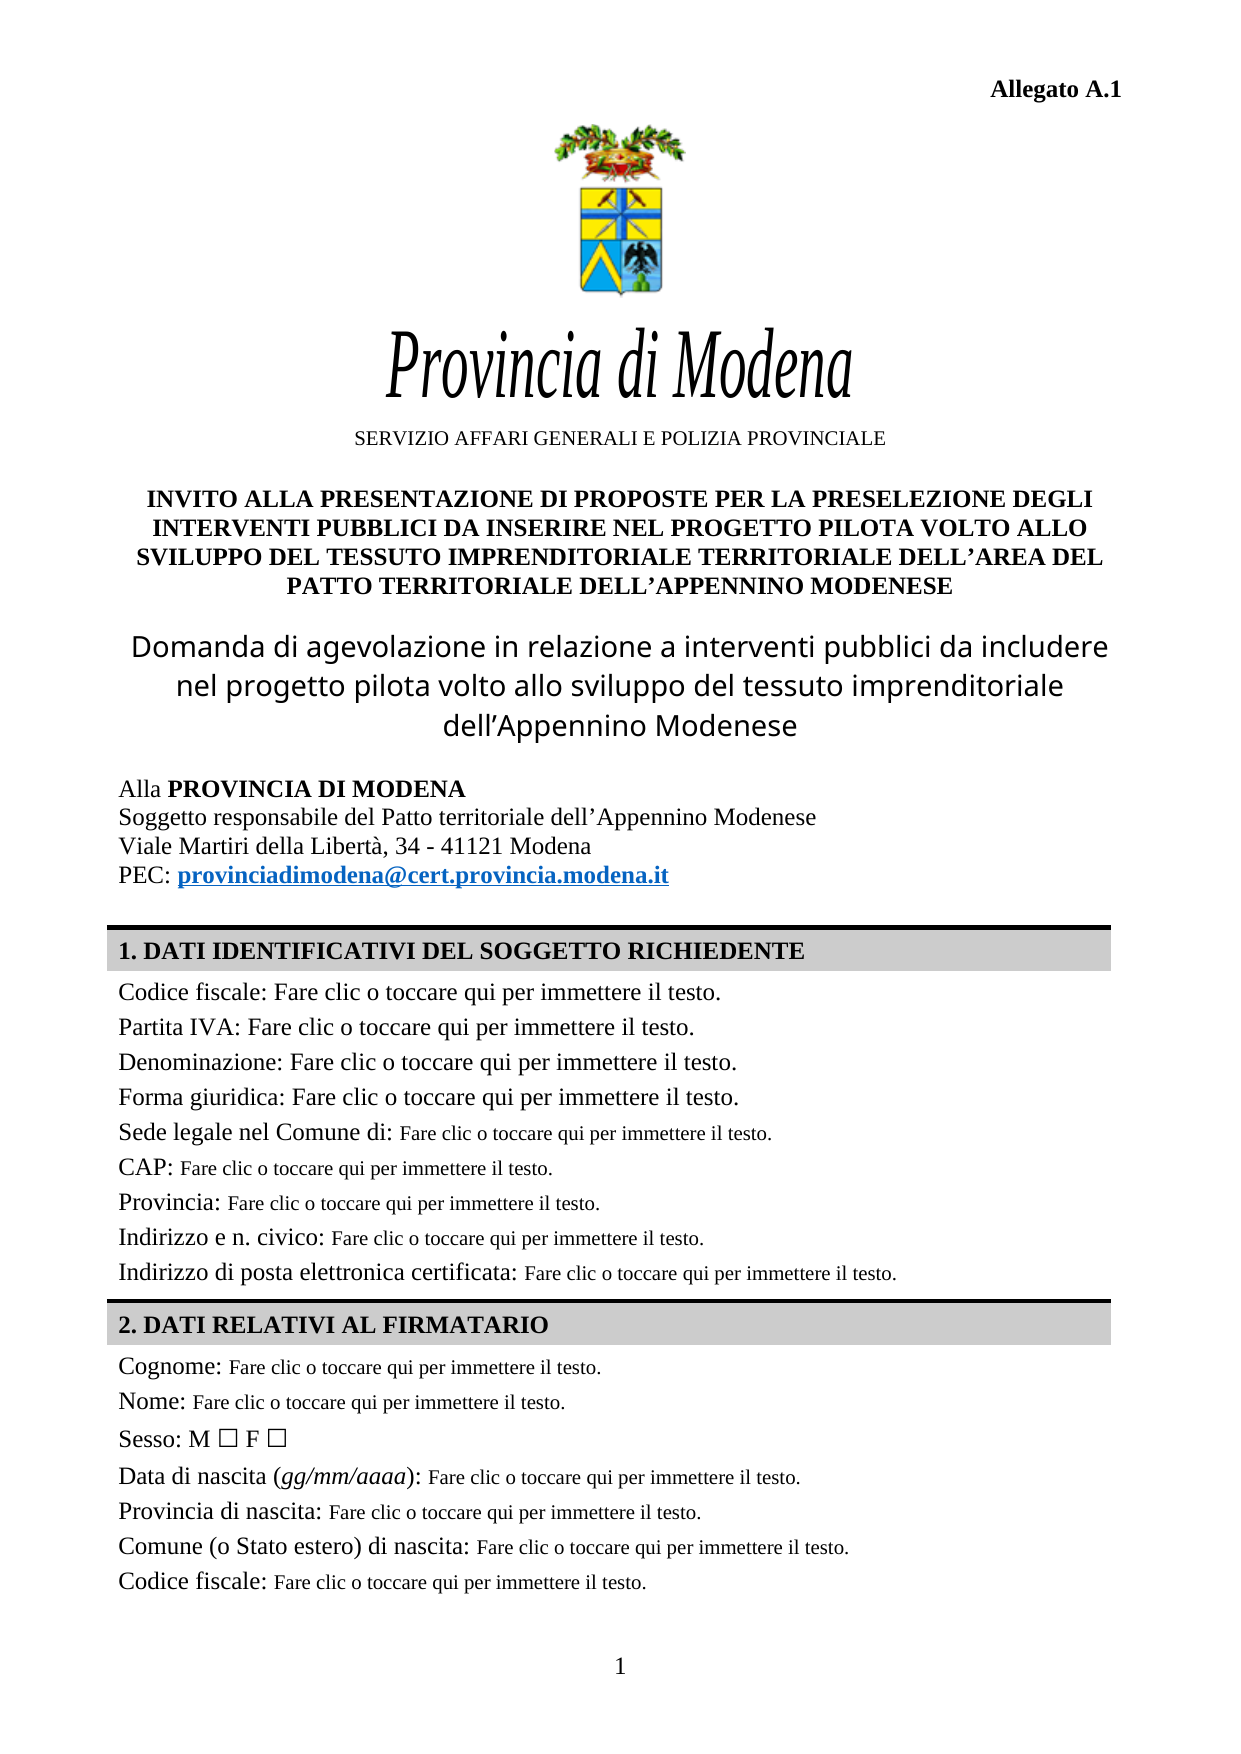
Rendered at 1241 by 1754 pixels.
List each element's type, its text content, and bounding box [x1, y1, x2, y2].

text Denominazione: [118, 1047, 1122, 1076]
text Comune (o Stato estero) di nascita: [118, 1531, 1122, 1560]
text Sesso: M F [118, 1421, 1122, 1455]
text Codice fiscale: [118, 1566, 1122, 1595]
text Alla PROVINCIA DI MODENA [118, 774, 1122, 802]
text SERVIZIO AFFARI GENERALI E POLIZIA PROVINCIALE [118, 426, 1122, 449]
text Viale Martiri della Libertà, 34 - 41121 Modena [118, 831, 1122, 860]
text Cognome: [118, 1351, 1122, 1380]
text CAP: [118, 1152, 1122, 1181]
text Data di nascita (gg/mm/aaaa): [118, 1461, 1122, 1490]
table_header 2. DATI RELATIVI AL FIRMATARIO [107, 1303, 1111, 1345]
table_header 1. DATI IDENTIFICATIVI DEL SOGGETTO RICHIEDENTE [107, 930, 1111, 971]
text Partita IVA: [118, 1012, 1122, 1041]
text Provincia: [118, 1187, 1122, 1216]
picture [554, 124, 686, 298]
text Invito alla presentazione di proposte per la preselezione DEGLI INTERVENTI pubblici da inserire nel progetto pilota volto allo sviluppo del tessuto imprenditoriale territoriale dell’area del Patto territoriale dell’Appennino modenese [118, 484, 1122, 599]
text dell’Appennino Modenese [118, 705, 1122, 745]
text Sede legale nel Comune di: [118, 1117, 1122, 1146]
text Indirizzo e n. civico: [118, 1222, 1122, 1251]
text Soggetto responsabile del Patto territoriale dell’Appennino Modenese [118, 802, 1122, 831]
text Nome: [118, 1386, 1122, 1415]
text Domanda di agevolazione in relazione a interventi pubblici da includere nel progetto pilota volto allo sviluppo del tessuto imprenditoriale [118, 626, 1122, 705]
text Forma giuridica: [118, 1082, 1122, 1111]
text PEC: provinciadimodena@cert.provincia.modena.it [118, 860, 1122, 889]
title Provincia di Modena [118, 304, 1122, 419]
text Provincia di nascita: [118, 1496, 1122, 1525]
text Indirizzo di posta elettronica certificata: [118, 1257, 1122, 1286]
text Codice fiscale: [118, 977, 1122, 1006]
